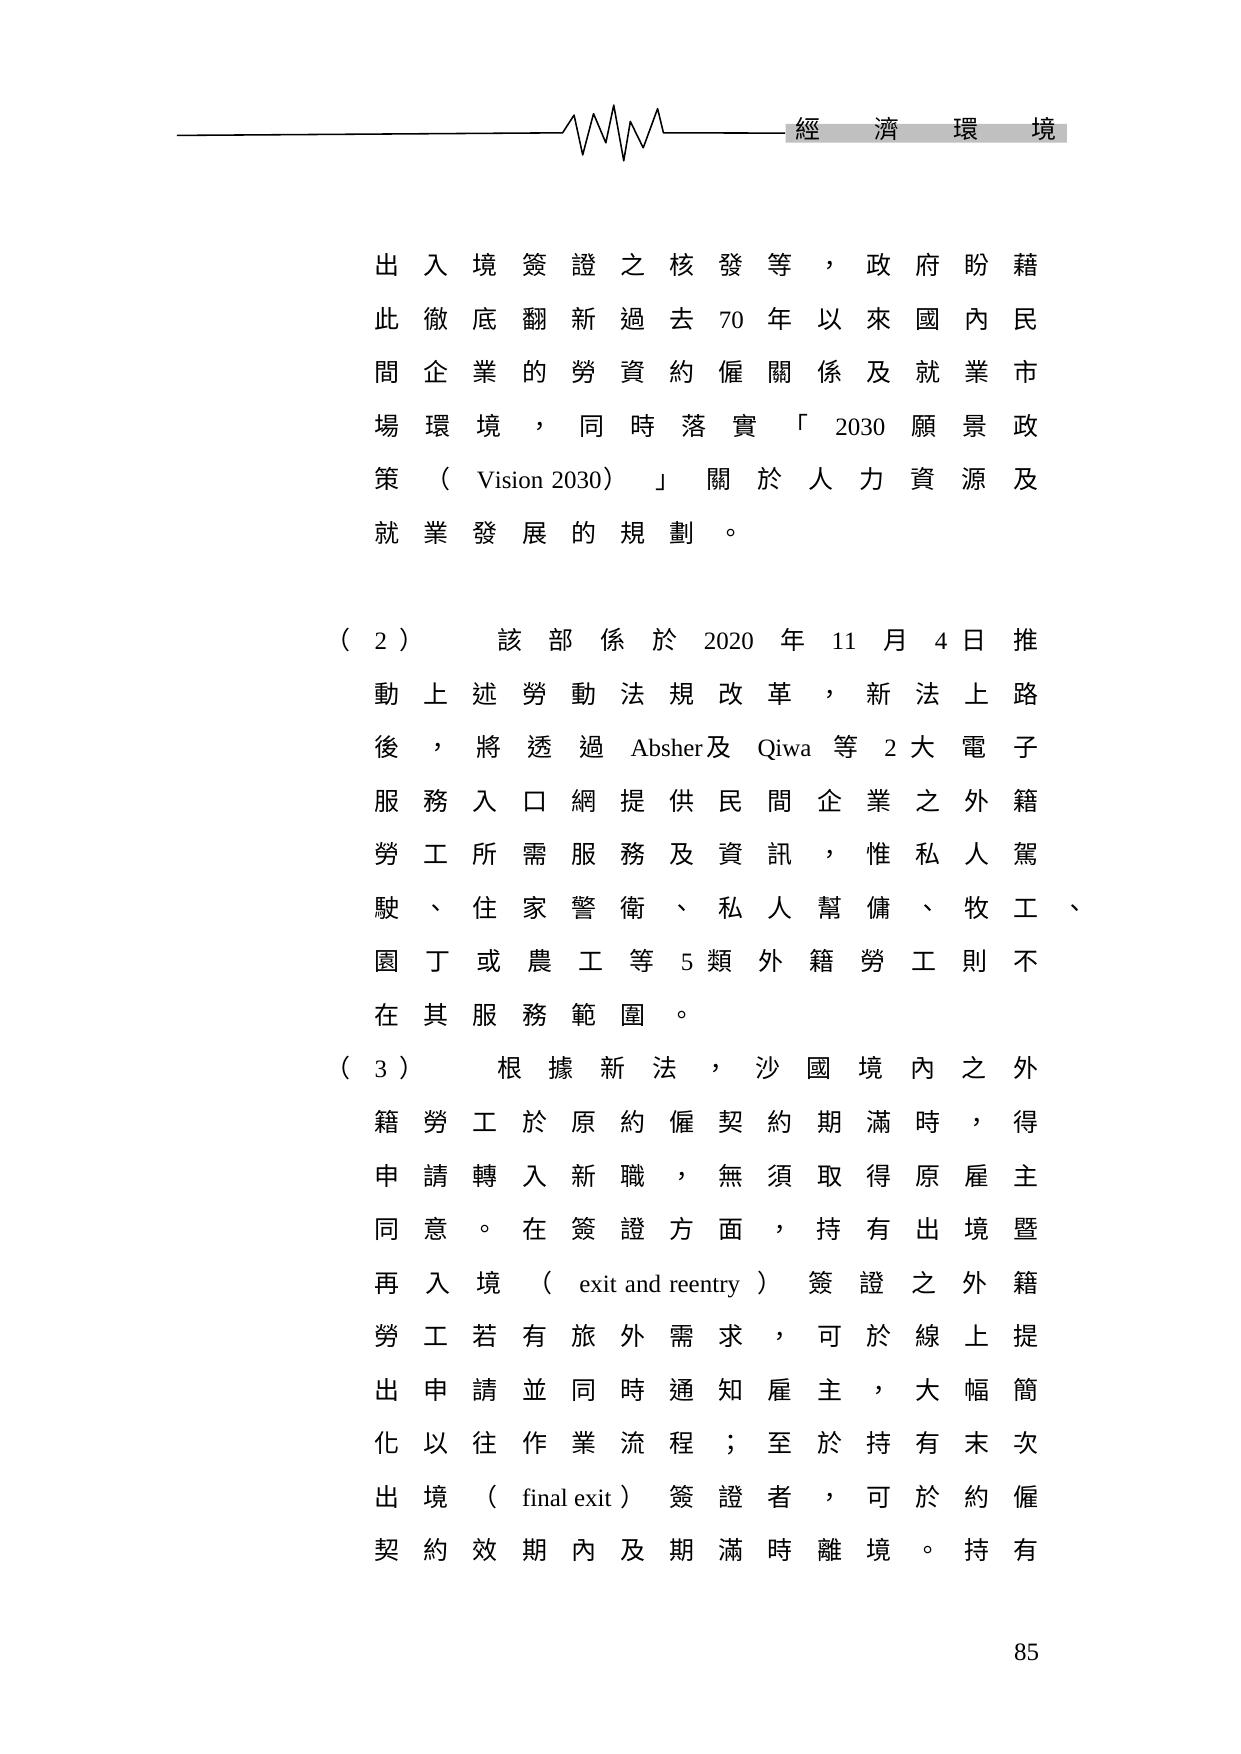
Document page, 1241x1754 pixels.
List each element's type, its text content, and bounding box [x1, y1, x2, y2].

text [301, 1040, 1063, 1576]
text （2） 該部係於2020年11月4日推動上述勞動法規改革，新法上路後，將透過Absher及Qiwa等2大電子服務入口網提供民間企業之外籍勞工所需服務及資訊，惟私人駕駛、住家警衛、私人幫傭、牧工、園丁或農工等5類外籍勞工則不在其服務範圍。 [301, 612, 1063, 1040]
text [301, 237, 1063, 558]
